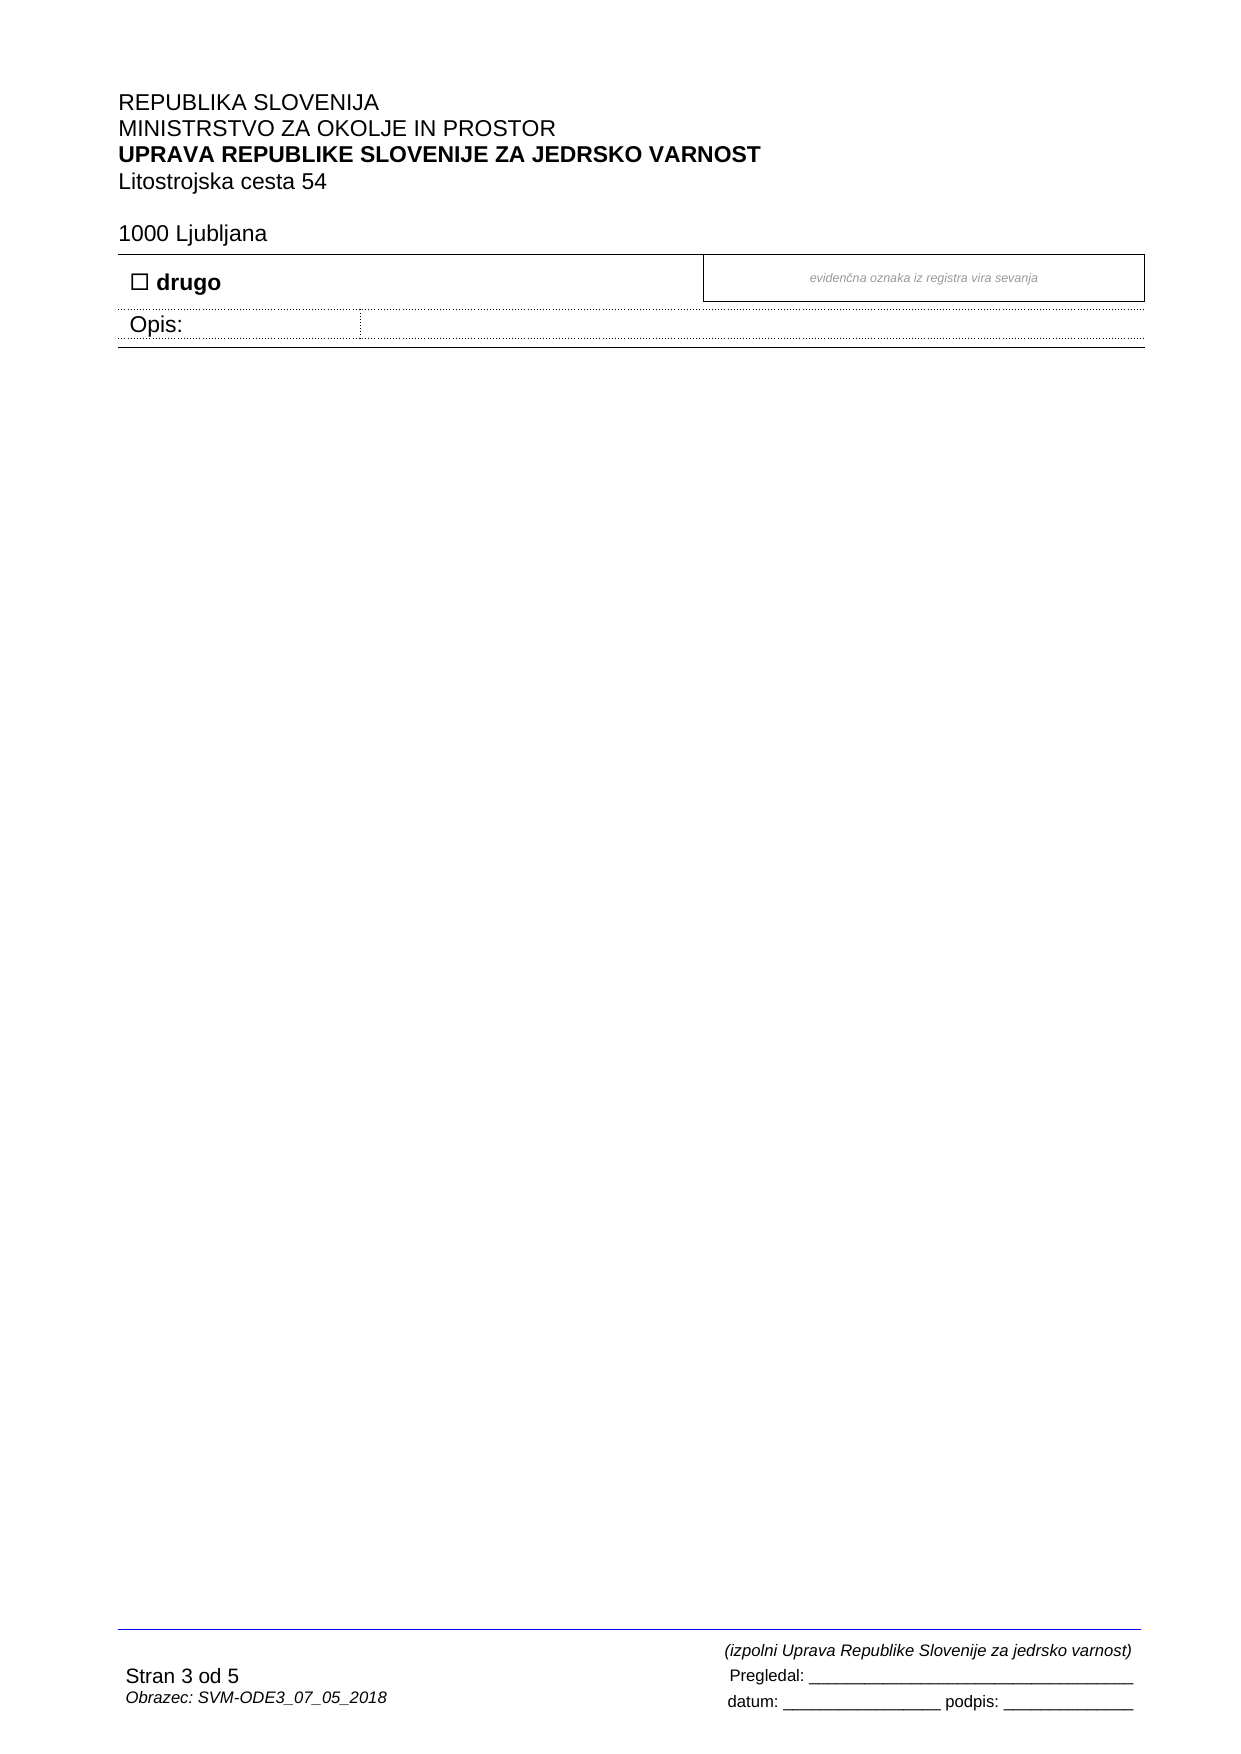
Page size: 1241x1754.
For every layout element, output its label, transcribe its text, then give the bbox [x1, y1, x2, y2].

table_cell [704, 255, 1144, 301]
table_header drugo [118, 255, 704, 309]
table_cell [118, 338, 1145, 347]
table_cell [361, 309, 1145, 338]
table_cell Opis: [118, 309, 361, 338]
table_cell [704, 302, 1145, 309]
